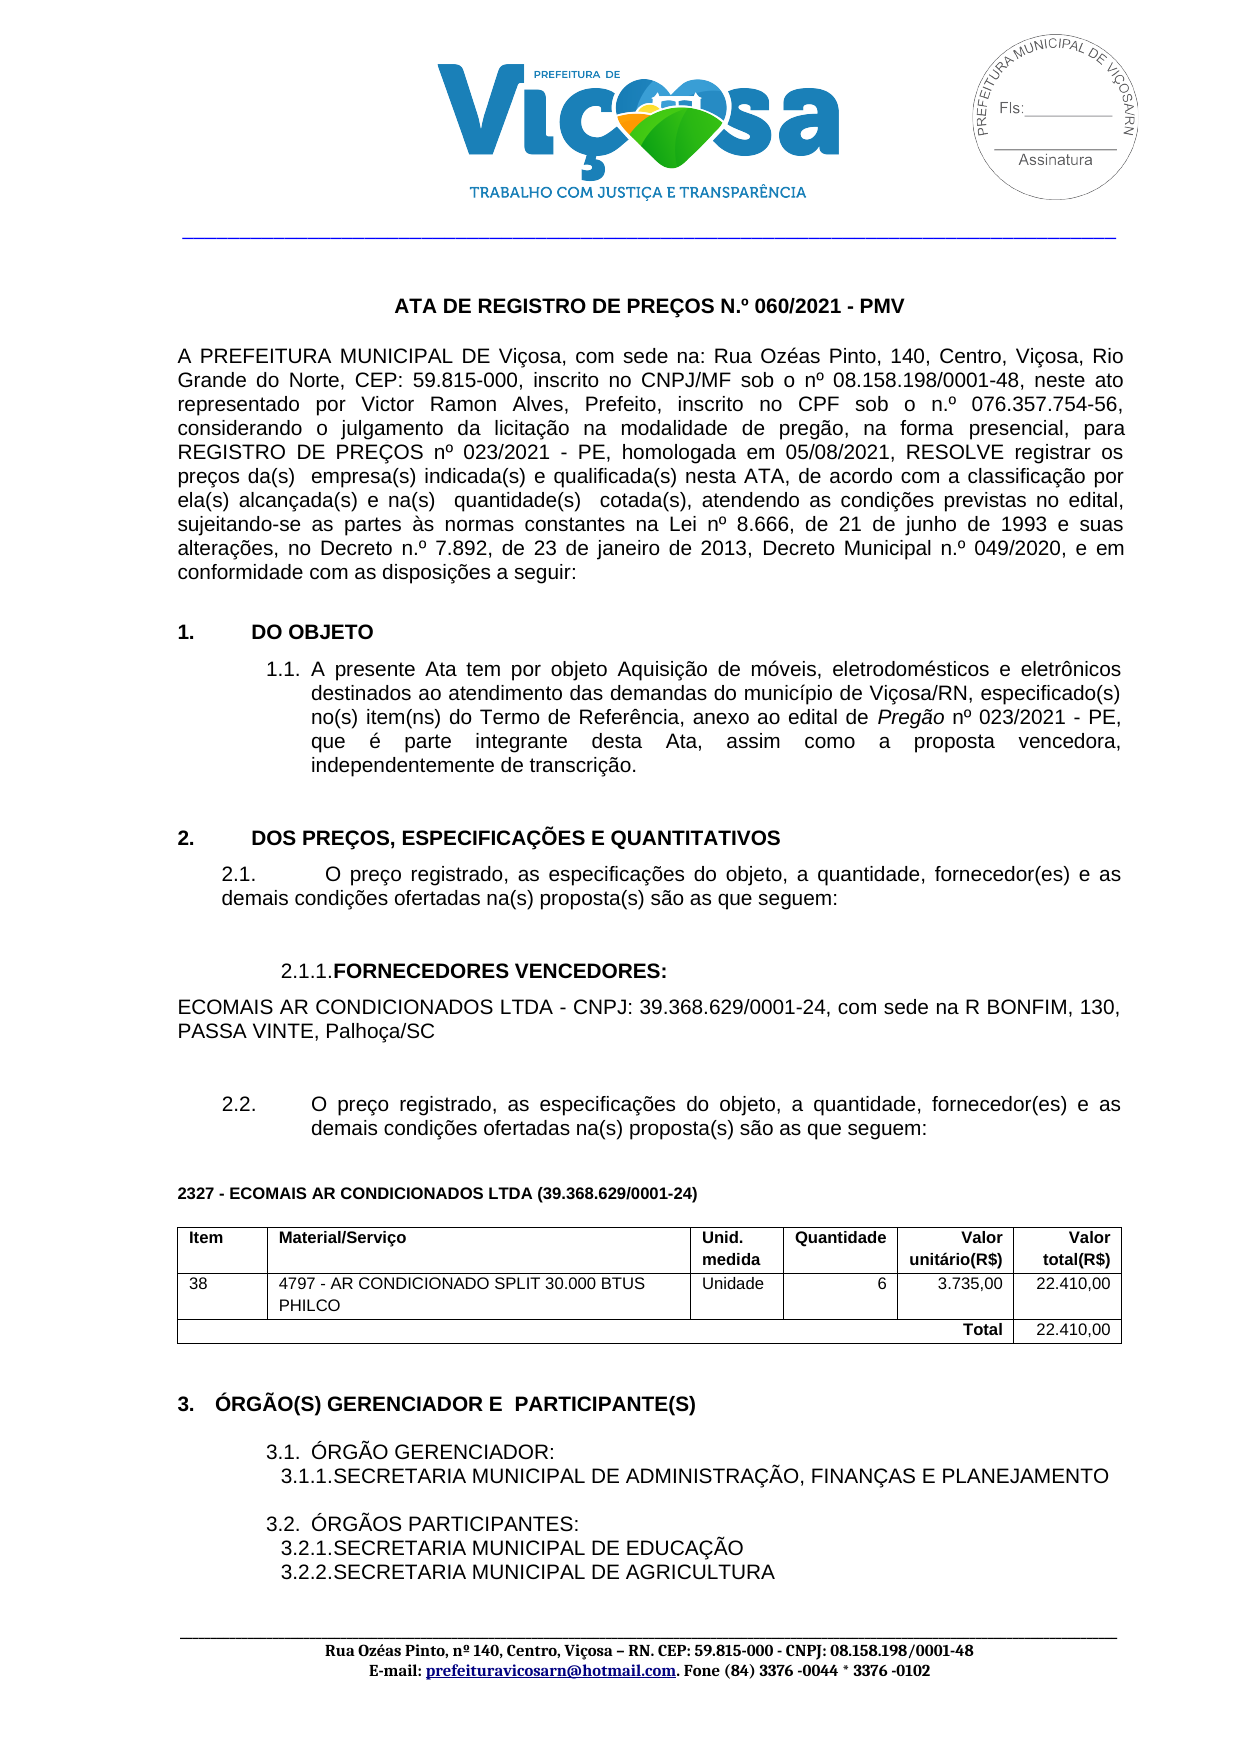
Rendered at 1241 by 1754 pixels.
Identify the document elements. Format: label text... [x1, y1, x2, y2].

list SECRETARIA MUNICIPAL DE EDUCAÇÃO [281, 1536, 1122, 1560]
list DOS PREÇOS, ESPECIFICAÇÕES E QUANTITATIVOS [177, 825, 1122, 849]
list SECRETARIA MUNICIPAL DE ADMINISTRAÇÃO, FINANÇAS E PLANEJAMENTO [281, 1464, 1122, 1488]
list ÓRGÃO GERENCIADOR: [266, 1440, 1122, 1464]
list O preço registrado, as especificações do objeto, a quantidade, fornecedor(es) e as demais condições ofertadas na(s) proposta(s) são as que seguem: [221, 862, 1122, 910]
table_cell 3.735,00 [898, 1274, 1013, 1319]
text ECOMAIS AR CONDICIONADOS LTDA - CNPJ: 39.368.629/0001-24, com sede na R BONFIM, 130, PASSA VINTE, Palhoça/SC [177, 995, 1122, 1043]
table_header Valor total(R$) [1014, 1228, 1121, 1273]
table_cell 6 [784, 1274, 897, 1319]
table_header Material/Serviço [268, 1228, 690, 1273]
list ÓRGÃOS PARTICIPANTES: [266, 1512, 1122, 1536]
picture [972, 34, 1139, 200]
list O preço registrado, as especificações do objeto, a quantidade, fornecedor(es) e as demais condições ofertadas na(s) proposta(s) são as que seguem: [222, 1092, 1122, 1140]
list FORNECEDORES VENCEDORES: [281, 959, 1122, 983]
table_cell 38 [178, 1274, 267, 1319]
table_header Unid. medida [691, 1228, 783, 1273]
table_header Quantidade [784, 1228, 897, 1273]
table_cell Unidade [691, 1274, 783, 1319]
table_header Item [178, 1228, 267, 1273]
picture [437, 64, 839, 201]
list ÓRGÃO(S) GERENCIADOR E PARTICIPANTE(S) [177, 1392, 1122, 1416]
table_cell 4797 - AR CONDICIONADO SPLIT 30.000 BTUS PHILCO [268, 1274, 690, 1319]
table_cell 22.410,00 [1014, 1274, 1121, 1319]
list A presente Ata tem por objeto Aquisição de móveis, eletrodomésticos e eletrônicos destinados ao atendimento das demandas do município de Viçosa/RN, especificado(s) no(s) item(ns) do Termo de Referência, anexo ao edital de Pregão nº 023/2021 - PE, que é parte integrante desta Ata, assim como a proposta vencedora, independentemente de transcrição. [266, 657, 1122, 776]
list SECRETARIA MUNICIPAL DE AGRICULTURA [281, 1560, 1122, 1584]
text 2327 - ECOMAIS AR CONDICIONADOS LTDA (39.368.629/0001-24) [177, 1184, 1122, 1203]
text A PREFEITURA MUNICIPAL DE Viçosa, com sede na: Rua Ozéas Pinto, 140, Centro, Viçosa, Rio Grande do Norte, CEP: 59.815-000, inscrito no CNPJ/MF sob o nº 08.158.198/0001-48, neste ato representado por Victor Ramon Alves, Prefeito, inscrito no CPF sob o n.º 076.357.754-56, considerando o julgamento da licitação na modalidade de pregão, na forma presencial, para REGISTRO DE PREÇOS nº 023/2021 - PE, homologada em 05/08/2021, RESOLVE registrar os preços da(s) empresa(s) indicada(s) e qualificada(s) nesta ATA, de acordo com a classificação por ela(s) alcançada(s) e na(s) quantidade(s) cotada(s), atendendo as condições previstas no edital, sujeitando-se as partes às normas constantes na Lei nº 8.666, de 21 de junho de 1993 e suas alterações, no Decreto n.º 7.892, de 23 de janeiro de 2013, Decreto Municipal n.º 049/2020, e em conformidade com as disposições a seguir: [177, 344, 1125, 584]
table_cell 22.410,00 [1014, 1320, 1121, 1343]
table_header Valor unitário(R$) [898, 1228, 1013, 1273]
text ATA DE REGISTRO DE PREÇOS N.º 060/2021 - PMV [177, 294, 1122, 318]
list DO OBJETO [177, 620, 1122, 644]
table_cell Total [178, 1320, 1013, 1343]
